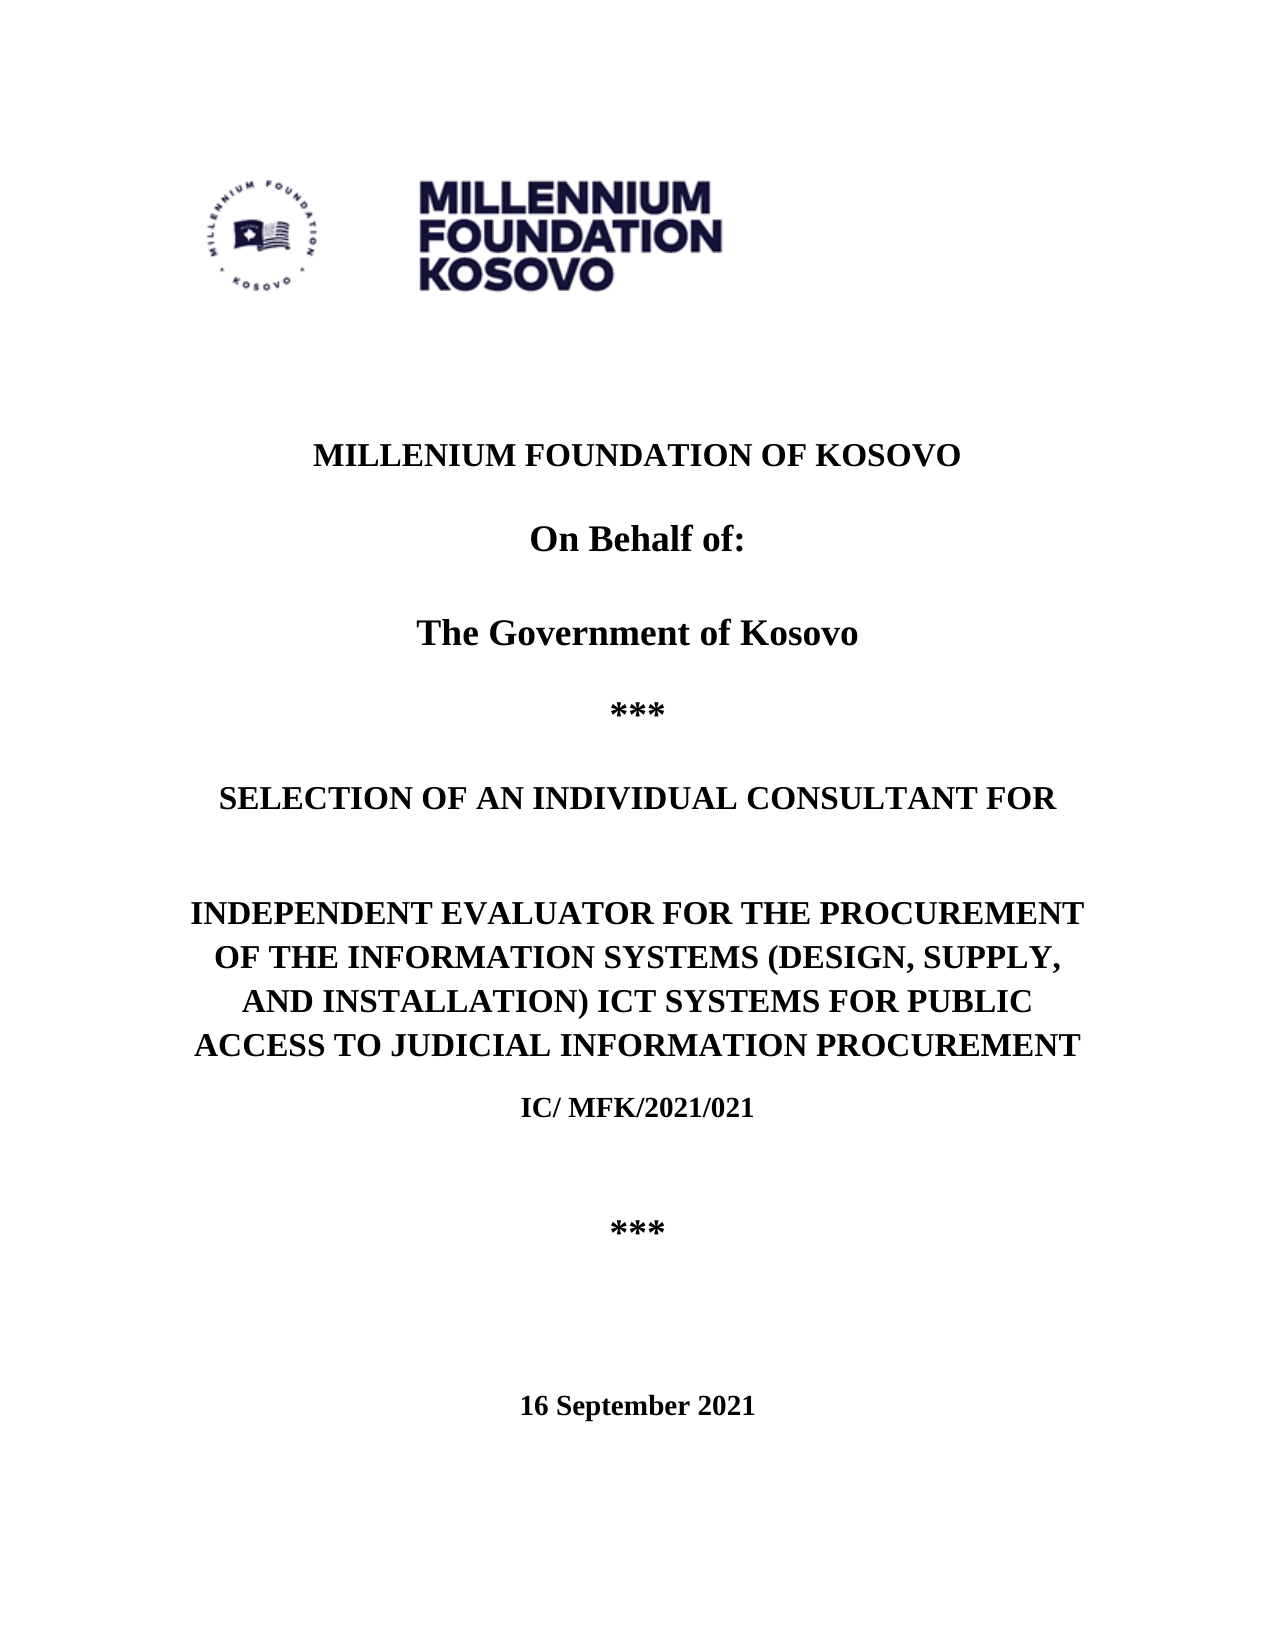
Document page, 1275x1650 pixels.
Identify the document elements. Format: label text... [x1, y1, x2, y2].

text MILLENIUM FOUNDATION OF KOSOVO [187, 435, 1087, 474]
text 16 September 2021 [187, 1388, 1087, 1421]
text *** [187, 692, 1087, 735]
text INDEPENDENT EVALUATOR FOR THE PROCUREMENT OF THE INFORMATION SYSTEMS (DESIGN, SUPPLY, AND INSTALLATION) ICT SYSTEMS FOR PUBLIC ACCESS TO JUDICIAL INFORMATION PROCUREMENT [187, 893, 1087, 1064]
picture [187, 150, 754, 321]
text The Government of Kosovo [187, 611, 1087, 654]
text SELECTION OF AN INDIVIDUAL CONSULTANT FOR [187, 778, 1087, 817]
text On Behalf of: [187, 516, 1087, 559]
text IC/ MFK/2021/021 [187, 1091, 1087, 1124]
text *** [187, 1210, 1087, 1253]
